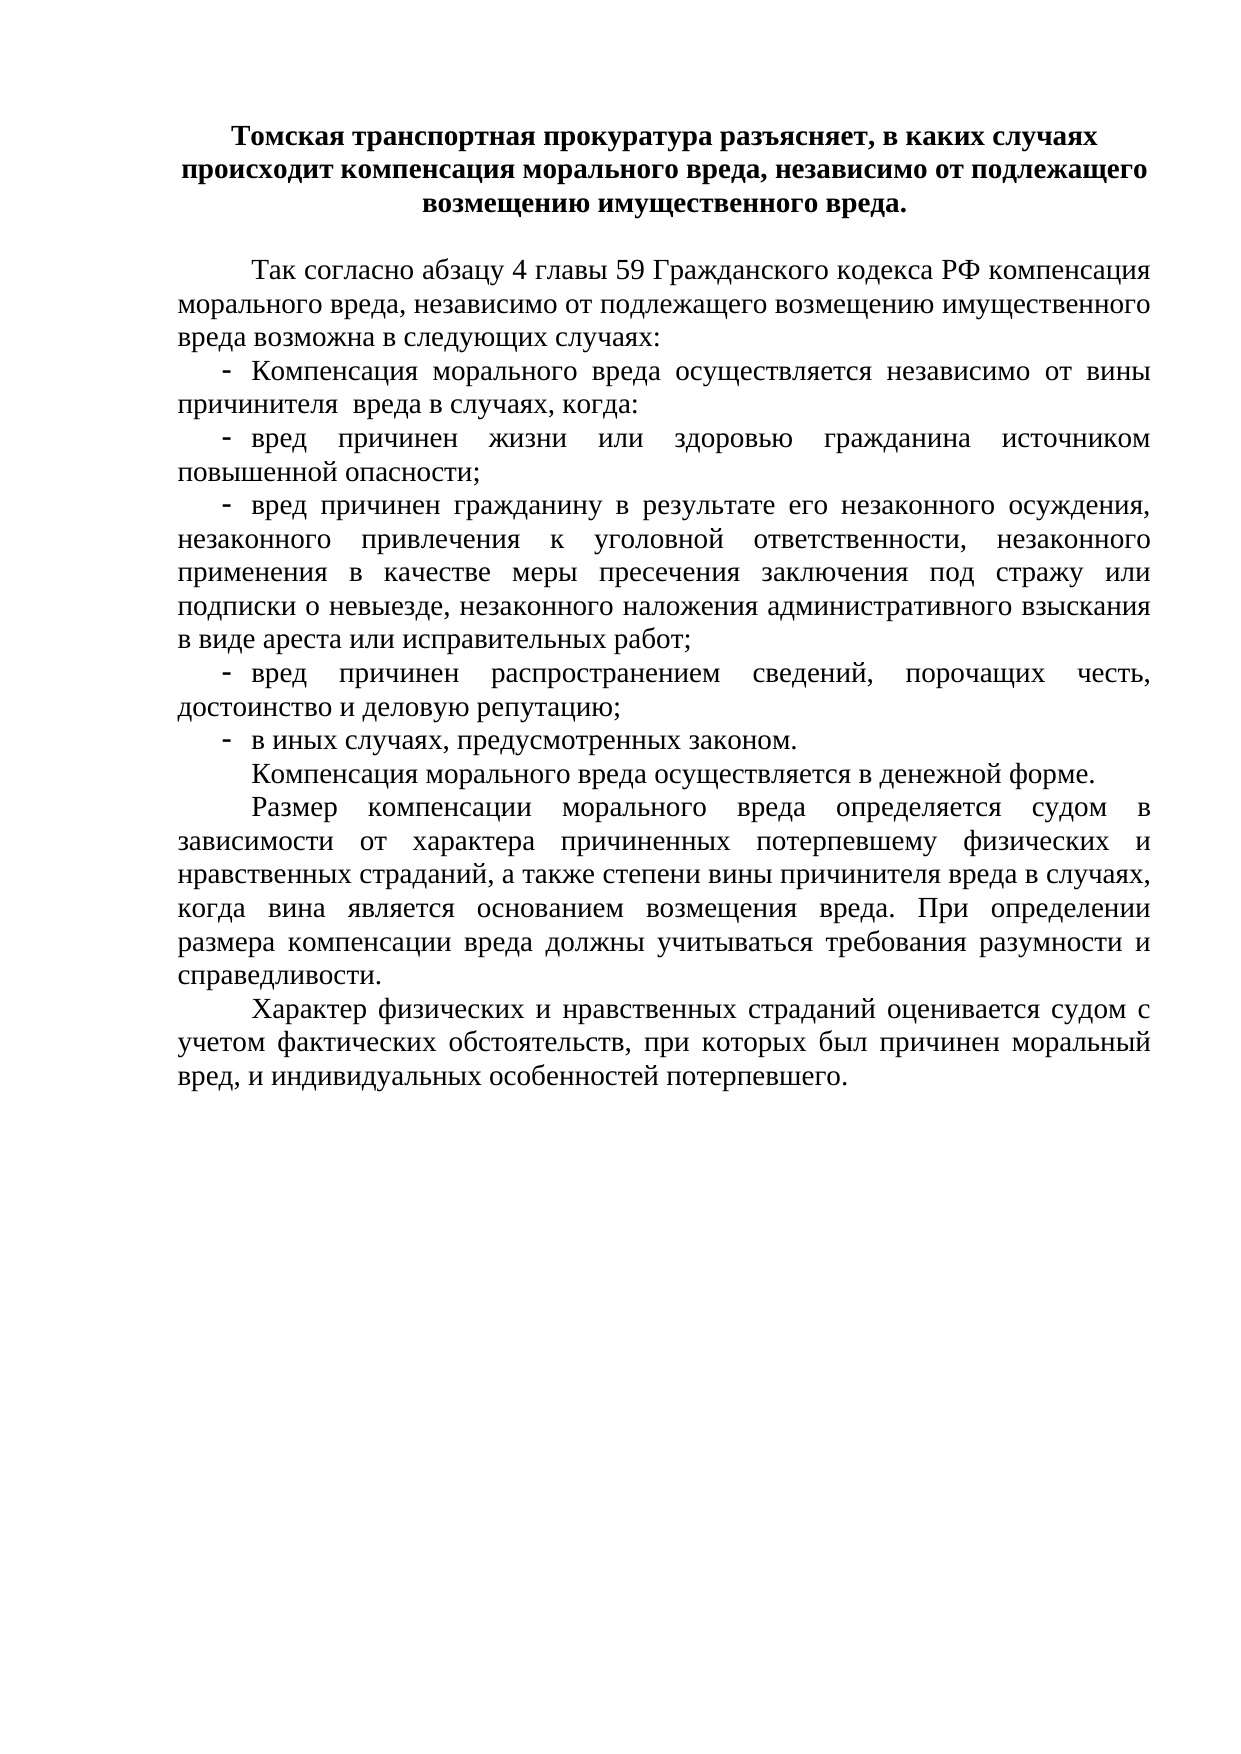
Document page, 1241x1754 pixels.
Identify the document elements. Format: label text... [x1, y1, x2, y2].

text Характер физических и нравственных страданий оценивается судом с учетом фактических обстоятельств, при которых был причинен моральный вред, и индивидуальных особенностей потерпевшего. [177, 991, 1152, 1091]
list вред причинен распространением сведений, порочащих честь, достоинство и деловую репутацию; [177, 655, 1152, 722]
list вред причинен гражданину в результате его незаконного осуждения, незаконного привлечения к уголовной ответственности, незаконного применения в качестве меры пресечения заключения под стражу или подписки о невыезде, незаконного наложения административного взыскания в виде ареста или исправительных работ; [177, 487, 1152, 655]
text Компенсация морального вреда осуществляется в денежной форме. [177, 756, 1152, 789]
text Размер компенсации морального вреда определяется судом в зависимости от характера причиненных потерпевшему физических и нравственных страданий, а также степени вины причинителя вреда в случаях, когда вина является основанием возмещения вреда. При определении размера компенсации вреда должны учитываться требования разумности и справедливости. [177, 789, 1152, 991]
list в иных случаях, предусмотренных законом. [177, 722, 1152, 756]
list вред причинен жизни или здоровью гражданина источником повышенной опасности; [177, 420, 1152, 487]
text Так согласно абзацу 4 главы 59 Гражданского кодекса РФ компенсация морального вреда, независимо от подлежащего возмещению имущественного вреда возможна в следующих случаях: [177, 252, 1152, 353]
list Компенсация морального вреда осуществляется независимо от вины причинителя вреда в случаях, когда: [177, 353, 1152, 420]
text Томская транспортная прокуратура разъясняет, в каких случаях происходит компенсация морального вреда, независимо от подлежащего возмещению имущественного вреда. [177, 118, 1152, 219]
